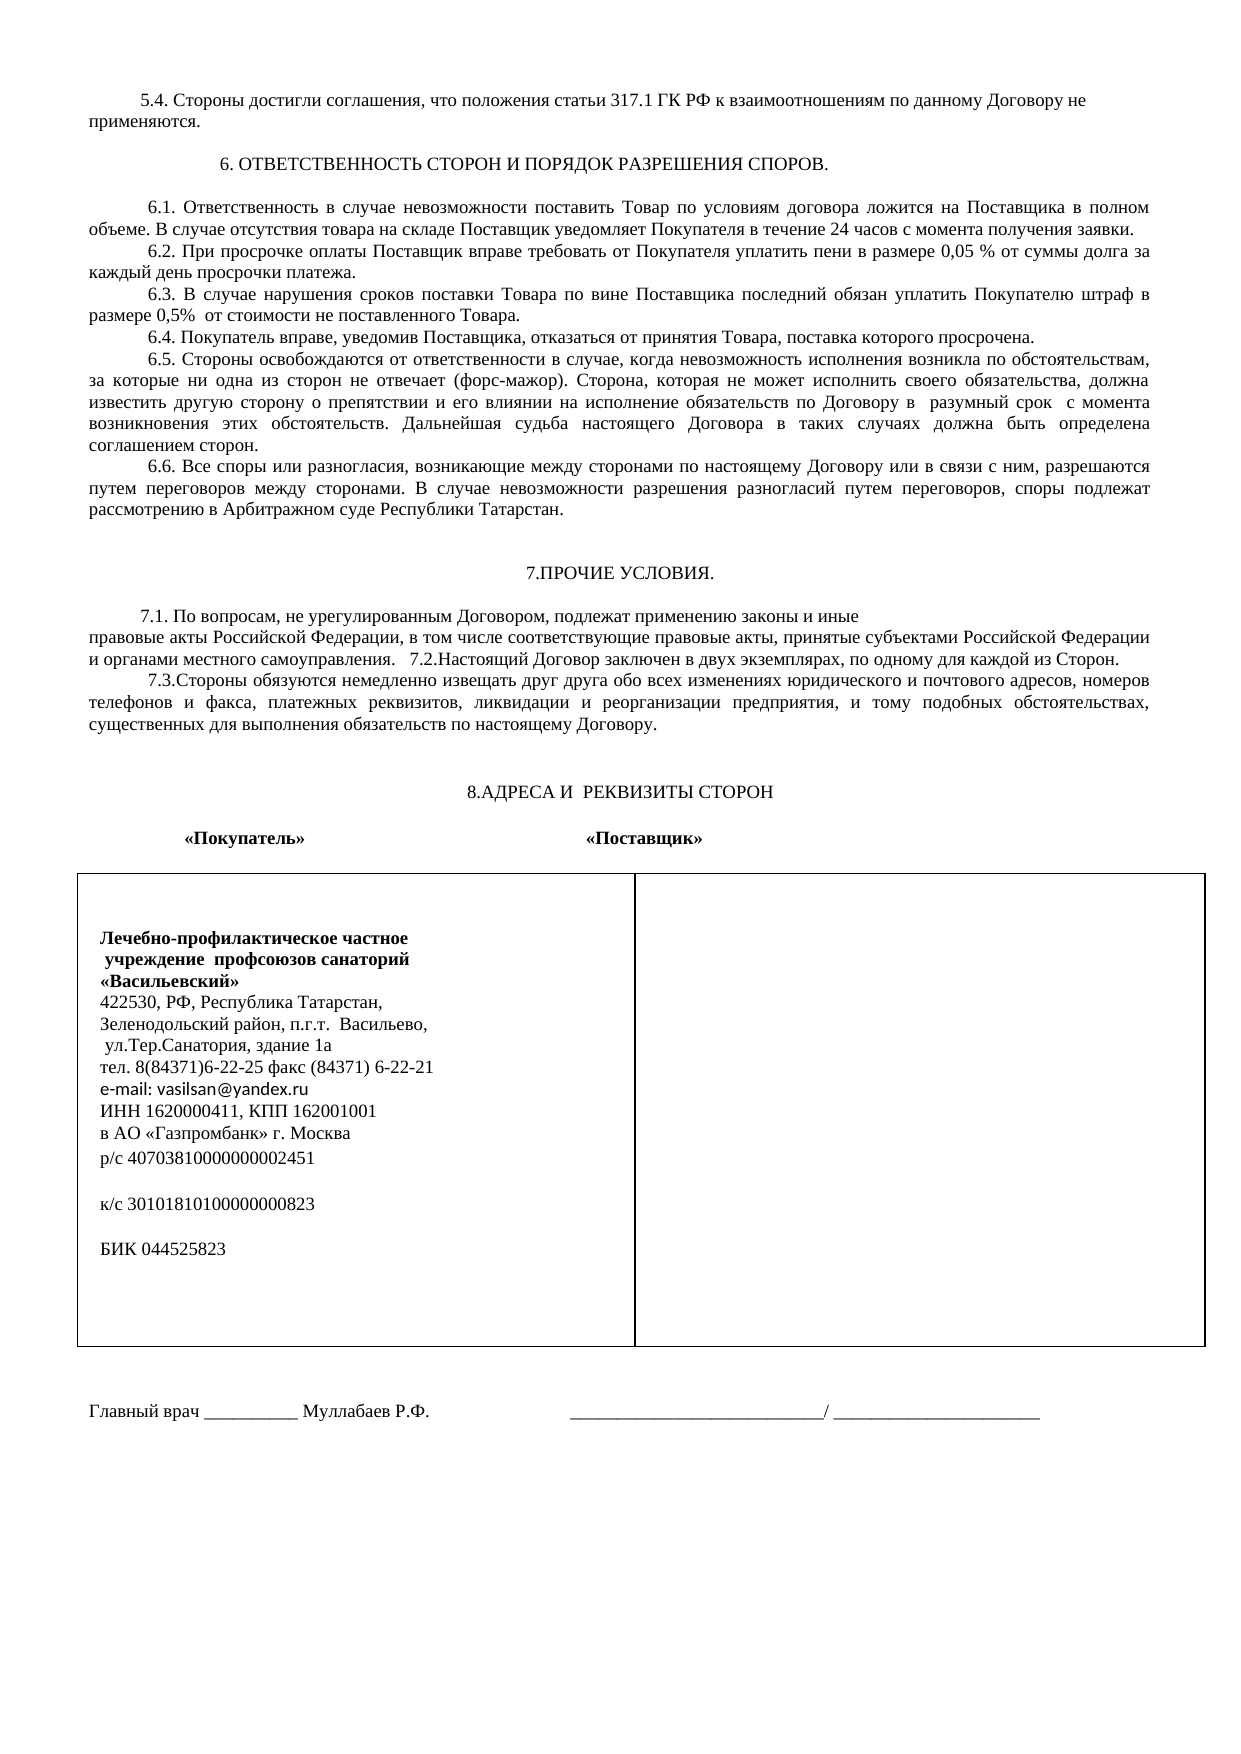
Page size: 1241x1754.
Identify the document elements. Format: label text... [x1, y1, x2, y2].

text правовые акты Российской Федерации, в том числе соответствующие правовые акты, принятые субъектами Российской Федерации и органами местного самоуправления. 7.2.Настоящий Договор заключен в двух экземплярах, по одному для каждой из Сторон. [89, 626, 1152, 669]
table_header [636, 874, 1204, 1346]
text 6.4. Покупатель вправе, уведомив Поставщика, отказаться от принятия Товара, поставка которого просрочена. [89, 326, 1152, 347]
text 6.6. Все споры или разногласия, возникающие между сторонами по настоящему Договору или в связи с ним, разрешаются путем переговоров между сторонами. В случае невозможности разрешения разногласий путем переговоров, споры подлежат рассмотрению в Арбитражном суде Республики Татарстан. [89, 455, 1152, 520]
table_header 7.1. По вопросам, не урегулированным Договором, подлежат применению законы и иные [78, 605, 1163, 626]
text 8.АДРЕСА И РЕКВИЗИТЫ СТОРОН [89, 781, 1152, 803]
text 5.4. Стороны достигли соглашения, что положения статьи 317.1 ГК РФ к взаимоотношениям по данному Договору не применяются. [89, 89, 1152, 132]
text 6.2. При просрочке оплаты Поставщик вправе требовать от Покупателя уплатить пени в размере 0,05 % от суммы долга за каждый день просрочки платежа. [89, 239, 1152, 283]
text 6. ОТВЕТСТВЕННОСТЬ СТОРОН И ПОРЯДОК РАЗРЕШЕНИЯ СПОРОВ. [89, 153, 1152, 175]
text «Покупатель» «Поставщик» [29, 827, 1114, 848]
text 6.1. Ответственность в случае невозможности поставить Товар по условиям договора ложится на Поставщика в полном объеме. В случае отсутствия товара на складе Поставщик уведомляет Покупателя в течение 24 часов с момента получения заявки. [89, 196, 1152, 239]
text 7.ПРОЧИЕ УСЛОВИЯ. [89, 562, 1152, 584]
text 6.5. Стороны освобождаются от ответственности в случае, когда невозможность исполнения возникла по обстоятельствам, за которые ни одна из сторон не отвечает (форс-мажор). Сторона, которая не может исполнить своего обязательства, должна известить другую сторону о препятствии и его влиянии на исполнение обязательств по Договору в разумный срок с момента возникновения этих обстоятельств. Дальнейшая судьба настоящего Договора в таких случаях должна быть определена соглашением сторон. [89, 347, 1152, 455]
table_header [78, 874, 634, 1346]
text 7.3.Стороны обязуются немедленно извещать друг друга обо всех изменениях юридического и почтового адресов, номеров телефонов и факса, платежных реквизитов, ликвидации и реорганизации предприятия, и тому подобных обстоятельствах, существенных для выполнения обязательств по настоящему Договору. [89, 669, 1152, 734]
text 6.3. В случае нарушения сроков поставки Товара по вине Поставщика последний обязан уплатить Покупателю штраф в размере 0,5% от стоимости не поставленного Товара. [89, 283, 1152, 326]
text Главный врач __________ Муллабаев Р.Ф. ___________________________/ ______________________ [89, 1400, 1152, 1446]
